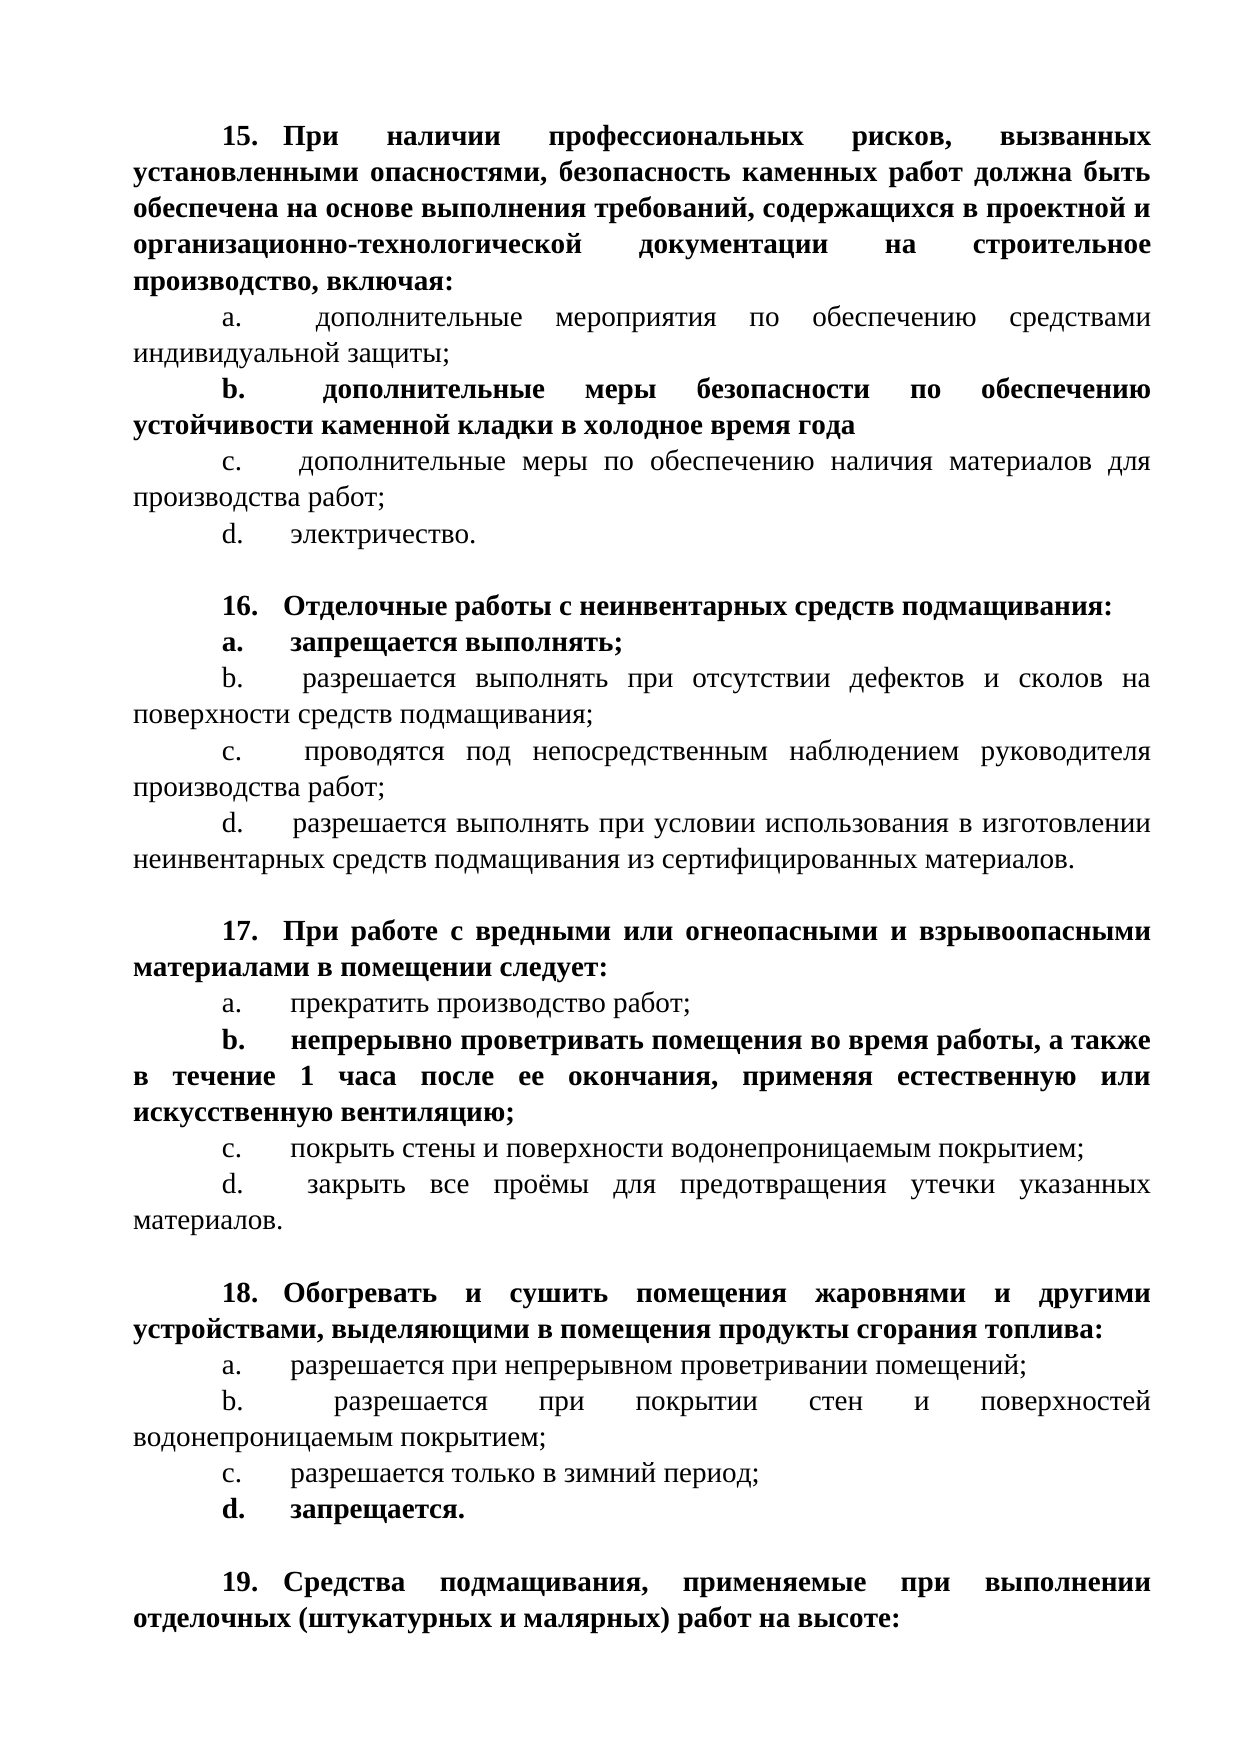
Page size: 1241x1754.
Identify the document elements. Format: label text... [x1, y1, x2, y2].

list прекратить производство работ; [133, 986, 1152, 1019]
list закрыть все проёмы для предотвращения утечки указанных материалов. [133, 1166, 1152, 1236]
list дополнительные меры по обеспечению наличия материалов для производства работ; [133, 443, 1152, 513]
list разрешается только в зимний период; [133, 1456, 1152, 1489]
list При наличии профессиональных рисков, вызванных установленными опасностями, безопасность каменных работ должна быть обеспечена на основе выполнения требований, содержащихся в проектной и организационно-технологической документации на строительное производство, включая: [133, 118, 1152, 296]
list проводятся под непосредственным наблюдением руководителя производства работ; [133, 733, 1152, 802]
list запрещается выполнять; [133, 624, 1152, 658]
list покрыть стены и поверхности водонепроницаемым покрытием; [133, 1130, 1152, 1164]
list запрещается. [133, 1492, 1152, 1525]
list разрешается при непрерывном проветривании помещений; [133, 1347, 1152, 1381]
list разрешается выполнять при условии использования в изготовлении неинвентарных средств подмащивания из сертифицированных материалов. [133, 805, 1152, 874]
list Средства подмащивания, применяемые при выполнении отделочных (штукатурных и малярных) работ на высоте: [133, 1564, 1152, 1634]
list Отделочные работы с неинвентарных средств подмащивания: [133, 588, 1152, 622]
list Обогревать и сушить помещения жаровнями и другими устройствами, выделяющими в помещения продукты сгорания топлива: [133, 1275, 1152, 1344]
list При работе с вредными или огнеопасными и взрывоопасными материалами в помещении следует: [133, 913, 1152, 983]
list электричество. [133, 516, 1152, 549]
list дополнительные мероприятия по обеспечению средствами индивидуальной защиты; [133, 299, 1152, 368]
list дополнительные меры безопасности по обеспечению устойчивости каменной кладки в холодное время года [133, 371, 1152, 441]
list разрешается при покрытии стен и поверхностей водонепроницаемым покрытием; [133, 1383, 1152, 1453]
list непрерывно проветривать помещения во время работы, а также в течение 1 часа после ее окончания, применяя естественную или искусственную вентиляцию; [133, 1022, 1152, 1128]
list разрешается выполнять при отсутствии дефектов и сколов на поверхности средств подмащивания; [133, 660, 1152, 730]
